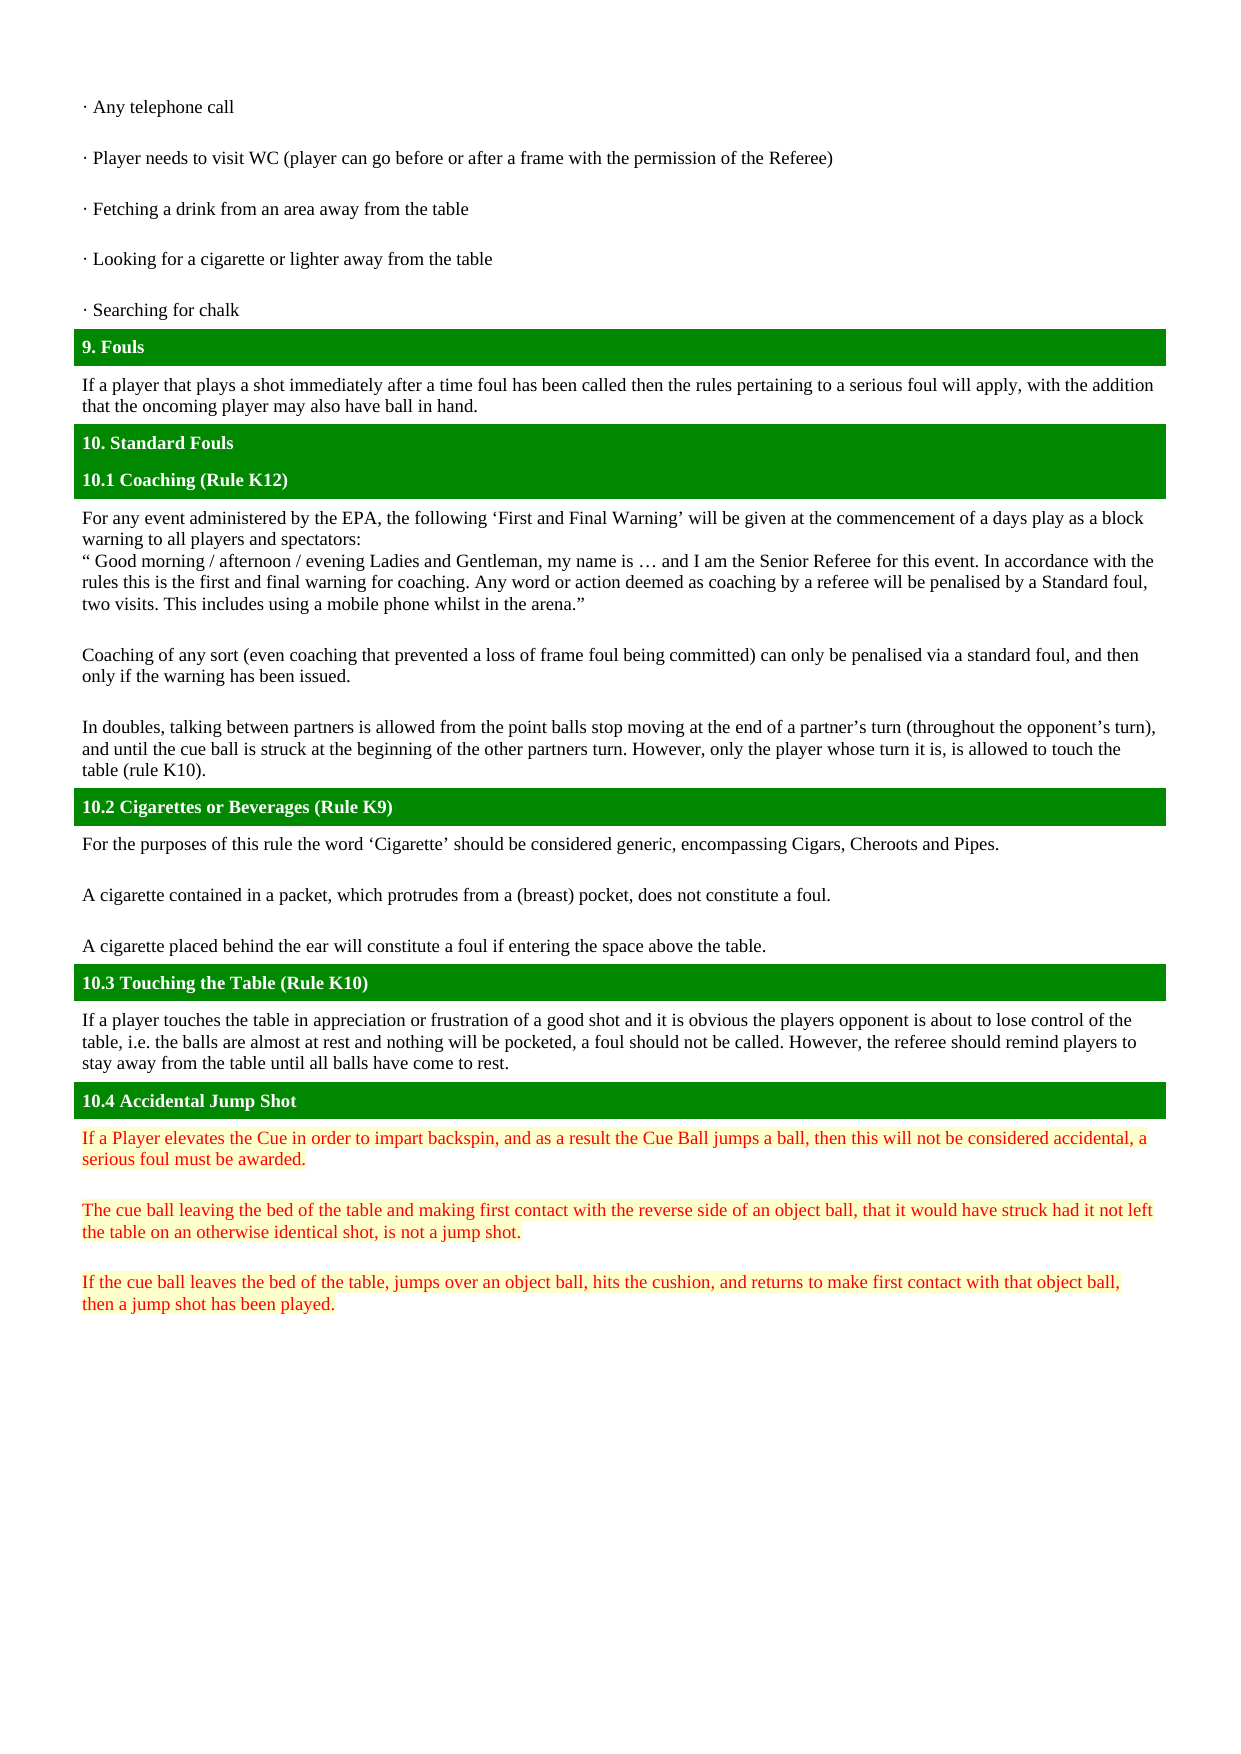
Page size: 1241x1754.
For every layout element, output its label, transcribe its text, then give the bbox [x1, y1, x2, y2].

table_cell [74, 59, 1166, 328]
table_cell 10.3 Touching the Table (Rule K10) [74, 964, 1166, 1001]
table_cell For the purposes of this rule the word ‘Cigarette’ should be considered generic, encompassing Cigars, Cheroots and Pipes. A cigarette contained in a packet, which protrudes from a (breast) pocket, does not constitute a foul. A cigarette placed behind the ear will constitute a foul if entering the space above the table. [74, 826, 1166, 964]
table_cell If a player that plays a shot immediately after a time foul has been called then the rules pertaining to a serious foul will apply, with the addition that the oncoming player may also have ball in hand. [74, 366, 1166, 424]
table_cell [74, 1119, 1166, 1706]
table_cell If a player touches the table in appreciation or frustration of a good shot and it is obvious the players opponent is about to lose control of the table, i.e. the balls are almost at rest and nothing will be pocketed, a foul should not be called. However, the referee should remind players to stay away from the table until all balls have come to rest. [74, 1001, 1166, 1082]
table_cell 10.2 Cigarettes or Beverages (Rule K9) [74, 788, 1166, 826]
table_cell 10. Standard Fouls [74, 424, 1166, 462]
table_cell For any event administered by the EPA, the following ‘First and Final Warning’ will be given at the commencement of a days play as a block warning to all players and spectators: “ Good morning / afternoon / evening Ladies and Gentleman, my name is … and I am the Senior Referee for this event. In accordance with the rules this is the first and final warning for coaching. Any word or action deemed as coaching by a referee will be penalised by a Standard foul, two visits. This includes using a mobile phone whilst in the arena.” Coaching of any sort (even coaching that prevented a loss of frame foul being committed) can only be penalised via a standard foul, and then only if the warning has been issued. In doubles, talking between partners is allowed from the point balls stop moving at the end of a partner’s turn (throughout the opponent’s turn), and until the cue ball is struck at the beginning of the other partners turn. However, only the player whose turn it is, is allowed to touch the table (rule K10). [74, 499, 1166, 788]
table_cell 10.1 Coaching (Rule K12) [74, 462, 1166, 499]
table_cell 10.4 Accidental Jump Shot [74, 1082, 1166, 1119]
table_cell 9. Fouls [74, 329, 1166, 366]
